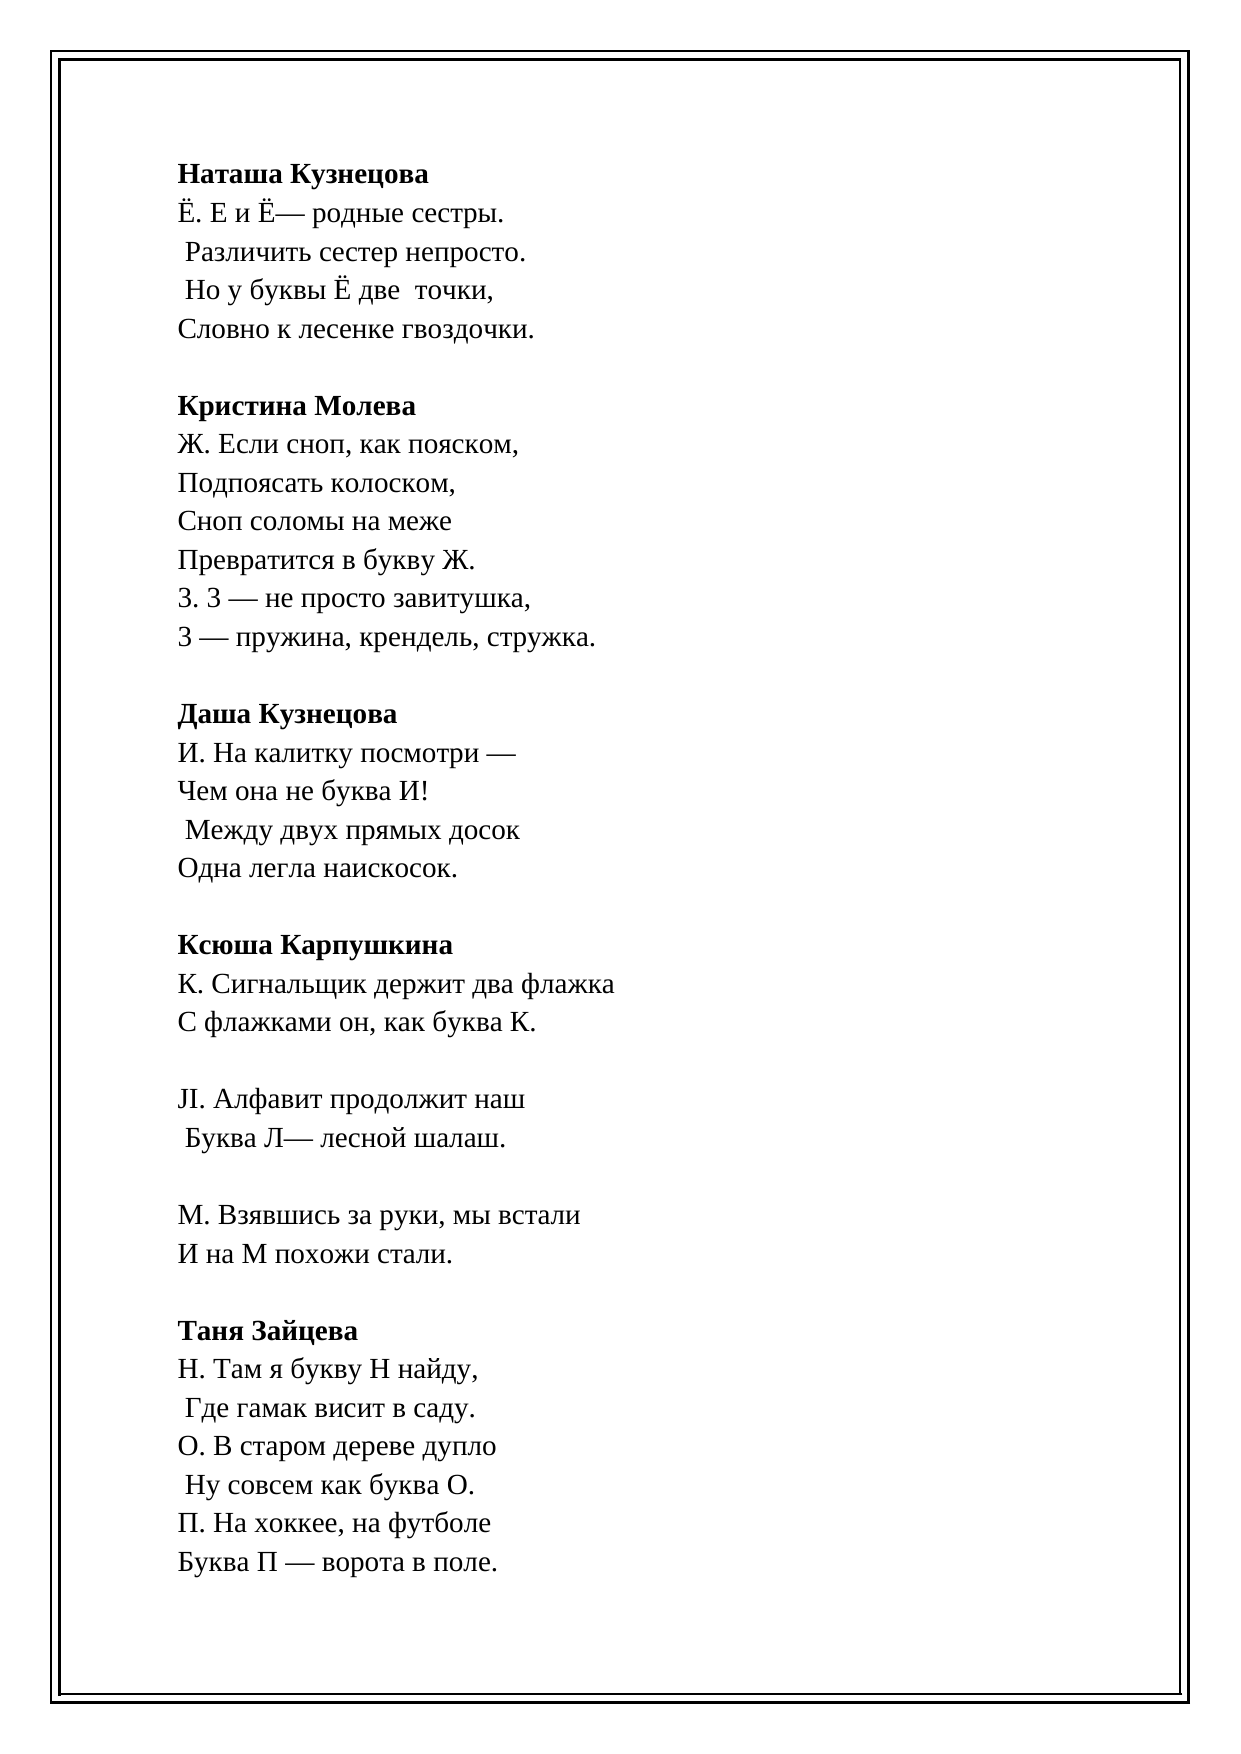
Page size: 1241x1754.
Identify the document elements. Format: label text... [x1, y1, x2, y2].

text М. Взявшись за руки, мы встали [177, 1197, 1152, 1231]
text Превратится в букву Ж. [177, 542, 1152, 576]
text Таня Зайцева [177, 1313, 1152, 1346]
text Одна легла наискосок. [177, 850, 1152, 884]
text И. На калитку посмотри — [177, 735, 1152, 768]
text Сноп соломы на меже [177, 503, 1152, 537]
text О. В старом дереве дупло [177, 1428, 1152, 1462]
text Ё. Е и Ё— родные сестры. [177, 195, 1152, 229]
text Буква Л— лесной шалаш. [177, 1120, 1152, 1154]
text 3 — пружина, крендель, стружка. [177, 619, 1152, 653]
text Кристина Молева [177, 388, 1152, 421]
text Ж. Если сноп, как пояском, [177, 426, 1152, 460]
text Словно к лесенке гвоздочки. [177, 311, 1152, 344]
text Но у буквы Ё две точки, [177, 272, 1152, 306]
text Чем она не буква И! [177, 773, 1152, 807]
text Ну совсем как буква О. [177, 1467, 1152, 1501]
text И на М похожи стали. [177, 1236, 1152, 1269]
text Ксюша Карпушкина [177, 927, 1152, 961]
text Между двух прямых досок [177, 812, 1152, 845]
text Даша Кузнецова [177, 696, 1152, 730]
text Подпоясать колоском, [177, 465, 1152, 498]
text Наташа Кузнецова [177, 157, 1152, 190]
text Буква П — ворота в поле. [177, 1544, 1152, 1578]
text П. На хоккее, на футболе [177, 1506, 1152, 1539]
text С флажками он, как буква К. [177, 1004, 1152, 1038]
text Где гамак висит в саду. [177, 1390, 1152, 1423]
text Н. Там я букву Н найду, [177, 1351, 1152, 1385]
text Различить сестер непросто. [177, 234, 1152, 267]
text К. Сигнальщик держит два флажка [177, 966, 1152, 999]
text JI. Алфавит продолжит наш [177, 1082, 1152, 1115]
text 3. 3 — не просто завитушка, [177, 581, 1152, 614]
